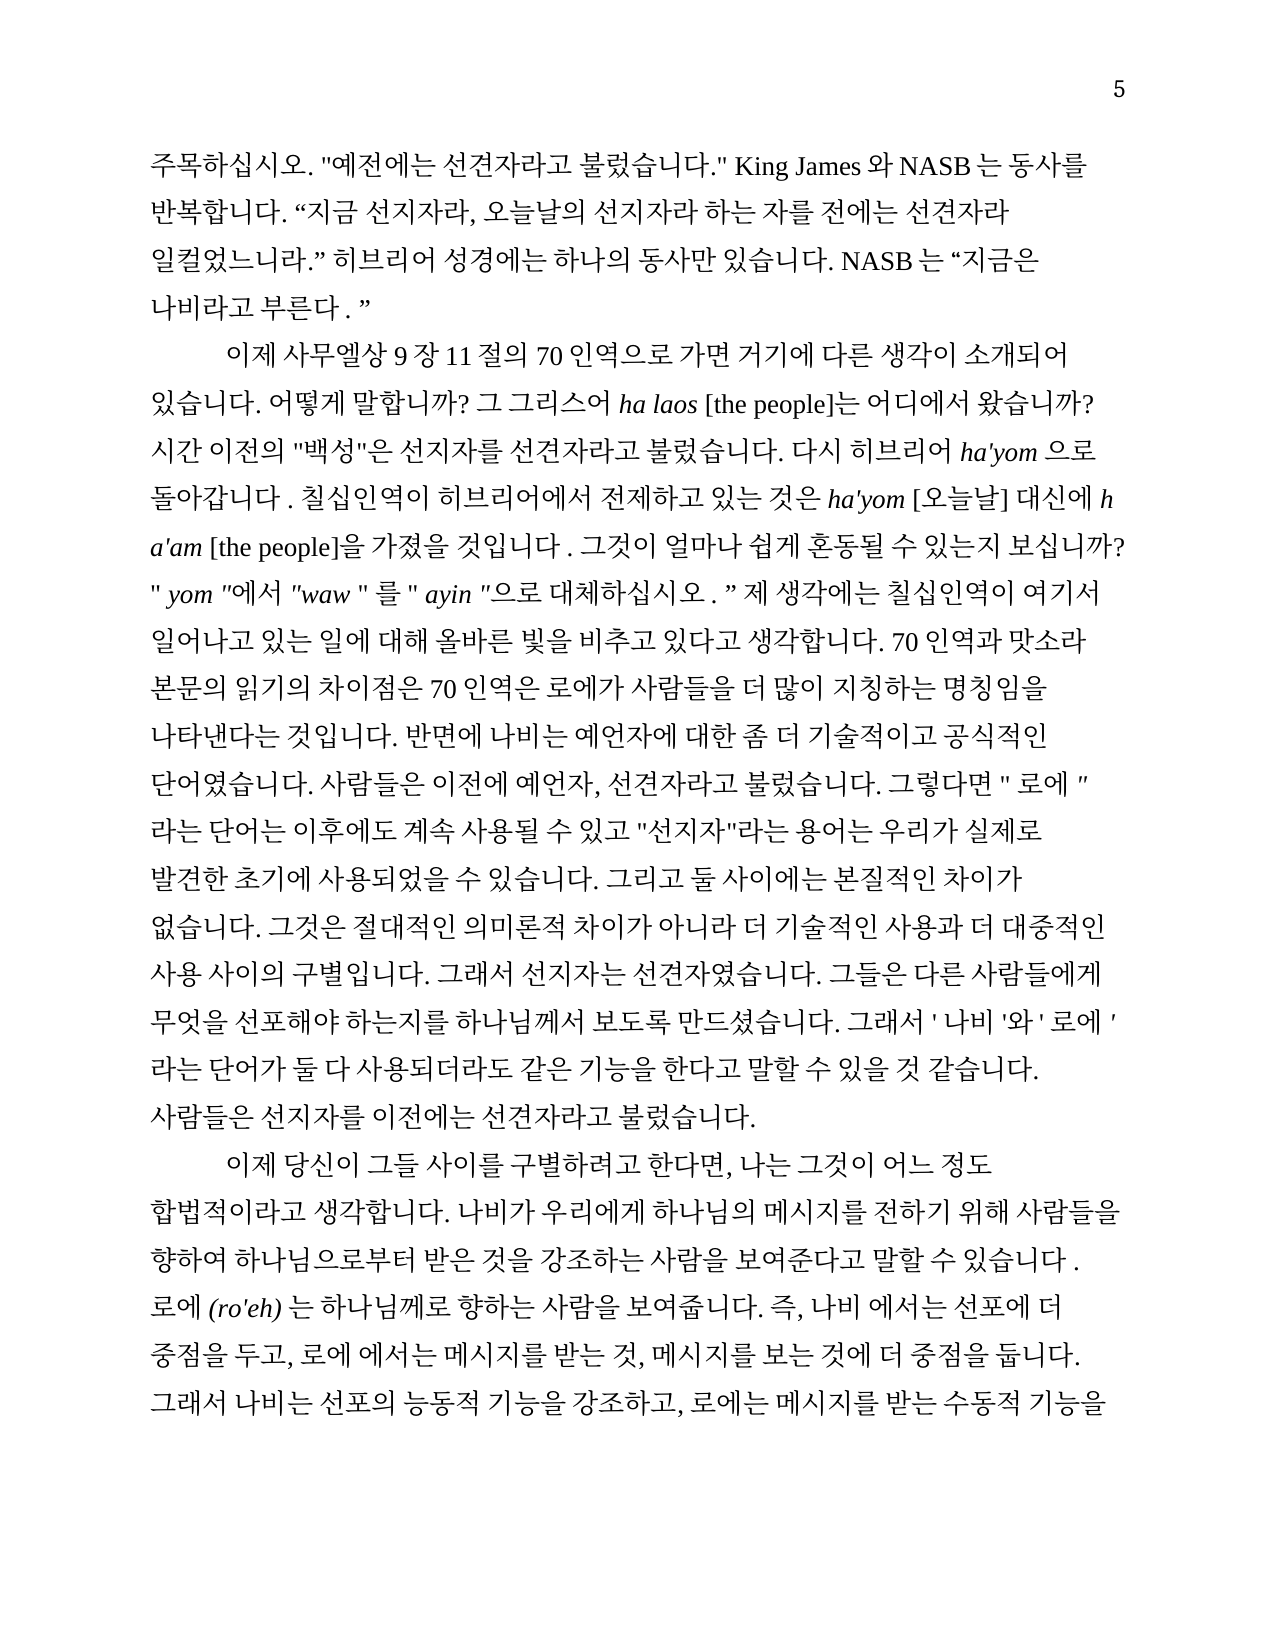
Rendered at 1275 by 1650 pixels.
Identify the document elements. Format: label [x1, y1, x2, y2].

text [150, 150, 1125, 1420]
